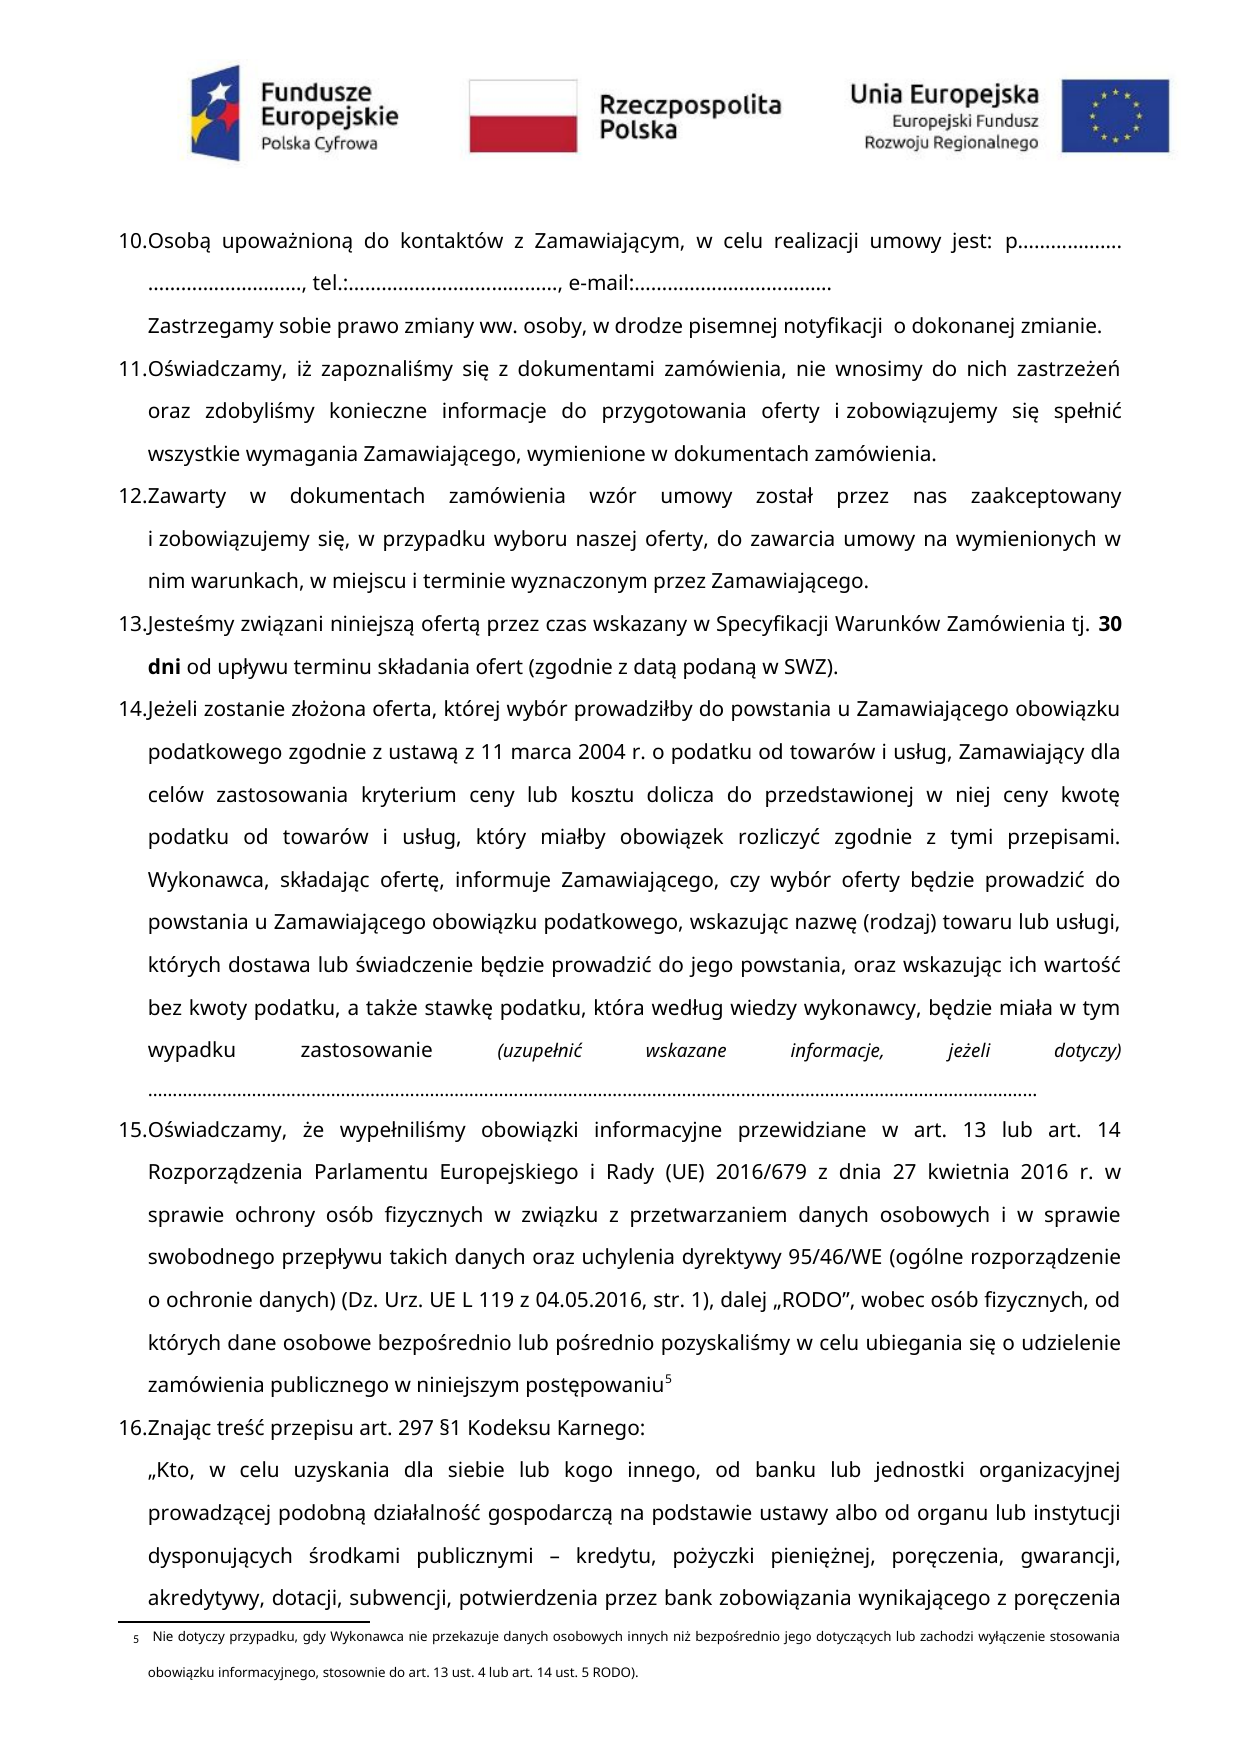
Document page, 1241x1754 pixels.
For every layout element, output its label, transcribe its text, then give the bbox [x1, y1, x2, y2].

picture [177, 59, 1182, 169]
subtitle Zawarty w dokumentach zamówienia wzór umowy został przez nas zaakceptowany i zobowiązujemy się, w przypadku wyboru naszej oferty, do zawarcia umowy na wymienionych w nim warunkach, w miejscu i terminie wyznaczonym przez Zamawiającego. [118, 481, 1122, 595]
subtitle Jesteśmy związani niniejszą ofertą przez czas wskazany w Specyfikacji Warunków Zamówienia tj. 30 dni od upływu terminu składania ofert (zgodnie z datą podaną w SWZ). [118, 609, 1122, 680]
subtitle Osobą upoważnioną do kontaktów z Zamawiającym, w celu realizacji umowy jest: p……………….………….……………, tel.:………………..………...……, e-mail:……………………………… [118, 226, 1122, 297]
subtitle Oświadczamy, iż zapoznaliśmy się z dokumentami zamówienia, nie wnosimy do nich zastrzeżeń oraz zdobyliśmy konieczne informacje do przygotowania oferty i zobowiązujemy się spełnić wszystkie wymagania Zamawiającego, wymienione w dokumentach zamówienia. [118, 354, 1122, 467]
subtitle Zastrzegamy sobie prawo zmiany ww. osoby, w drodze pisemnej notyfikacji o dokonanej zmianie. [148, 311, 1122, 339]
subtitle Znając treść przepisu art. 297 §1 Kodeksu Karnego: [118, 1413, 1122, 1441]
subtitle Jeżeli zostanie złożona oferta, której wybór prowadziłby do powstania u Zamawiającego obowiązku podatkowego zgodnie z ustawą z 11 marca 2004 r. o podatku od towarów i usług, Zamawiający dla celów zastosowania kryterium ceny lub kosztu dolicza do przedstawionej w niej ceny kwotę podatku od towarów i usług, który miałby obowiązek rozliczyć zgodnie z tymi przepisami. Wykonawca, składając ofertę, informuje Zamawiającego, czy wybór oferty będzie prowadzić do powstania u Zamawiającego obowiązku podatkowego, wskazując nazwę (rodzaj) towaru lub usługi, których dostawa lub świadczenie będzie prowadzić do jego powstania, oraz wskazując ich wartość bez kwoty podatku, a także stawkę podatku, która według wiedzy wykonawcy, będzie miała w tym wypadku zastosowanie (uzupełnić wskazane informacje, jeżeli dotyczy) ……………………………………………………………………………………………………………………………………………………………… [118, 694, 1122, 1102]
subtitle Oświadczamy, że wypełniliśmy obowiązki informacyjne przewidziane w art. 13 lub art. 14 Rozporządzenia Parlamentu Europejskiego i Rady (UE) 2016/679 z dnia 27 kwietnia 2016 r. w sprawie ochrony osób fizycznych w związku z przetwarzaniem danych osobowych i w sprawie swobodnego przepływu takich danych oraz uchylenia dyrektywy 95/46/WE (ogólne rozporządzenie o ochronie danych) (Dz. Urz. UE L 119 z 04.05.2016, str. 1), dalej „RODO”, wobec osób fizycznych, od których dane osobowe bezpośrednio lub pośrednio pozyskaliśmy w celu ubiegania się o udzielenie zamówienia publicznego w niniejszym postępowaniu [118, 1115, 1122, 1399]
